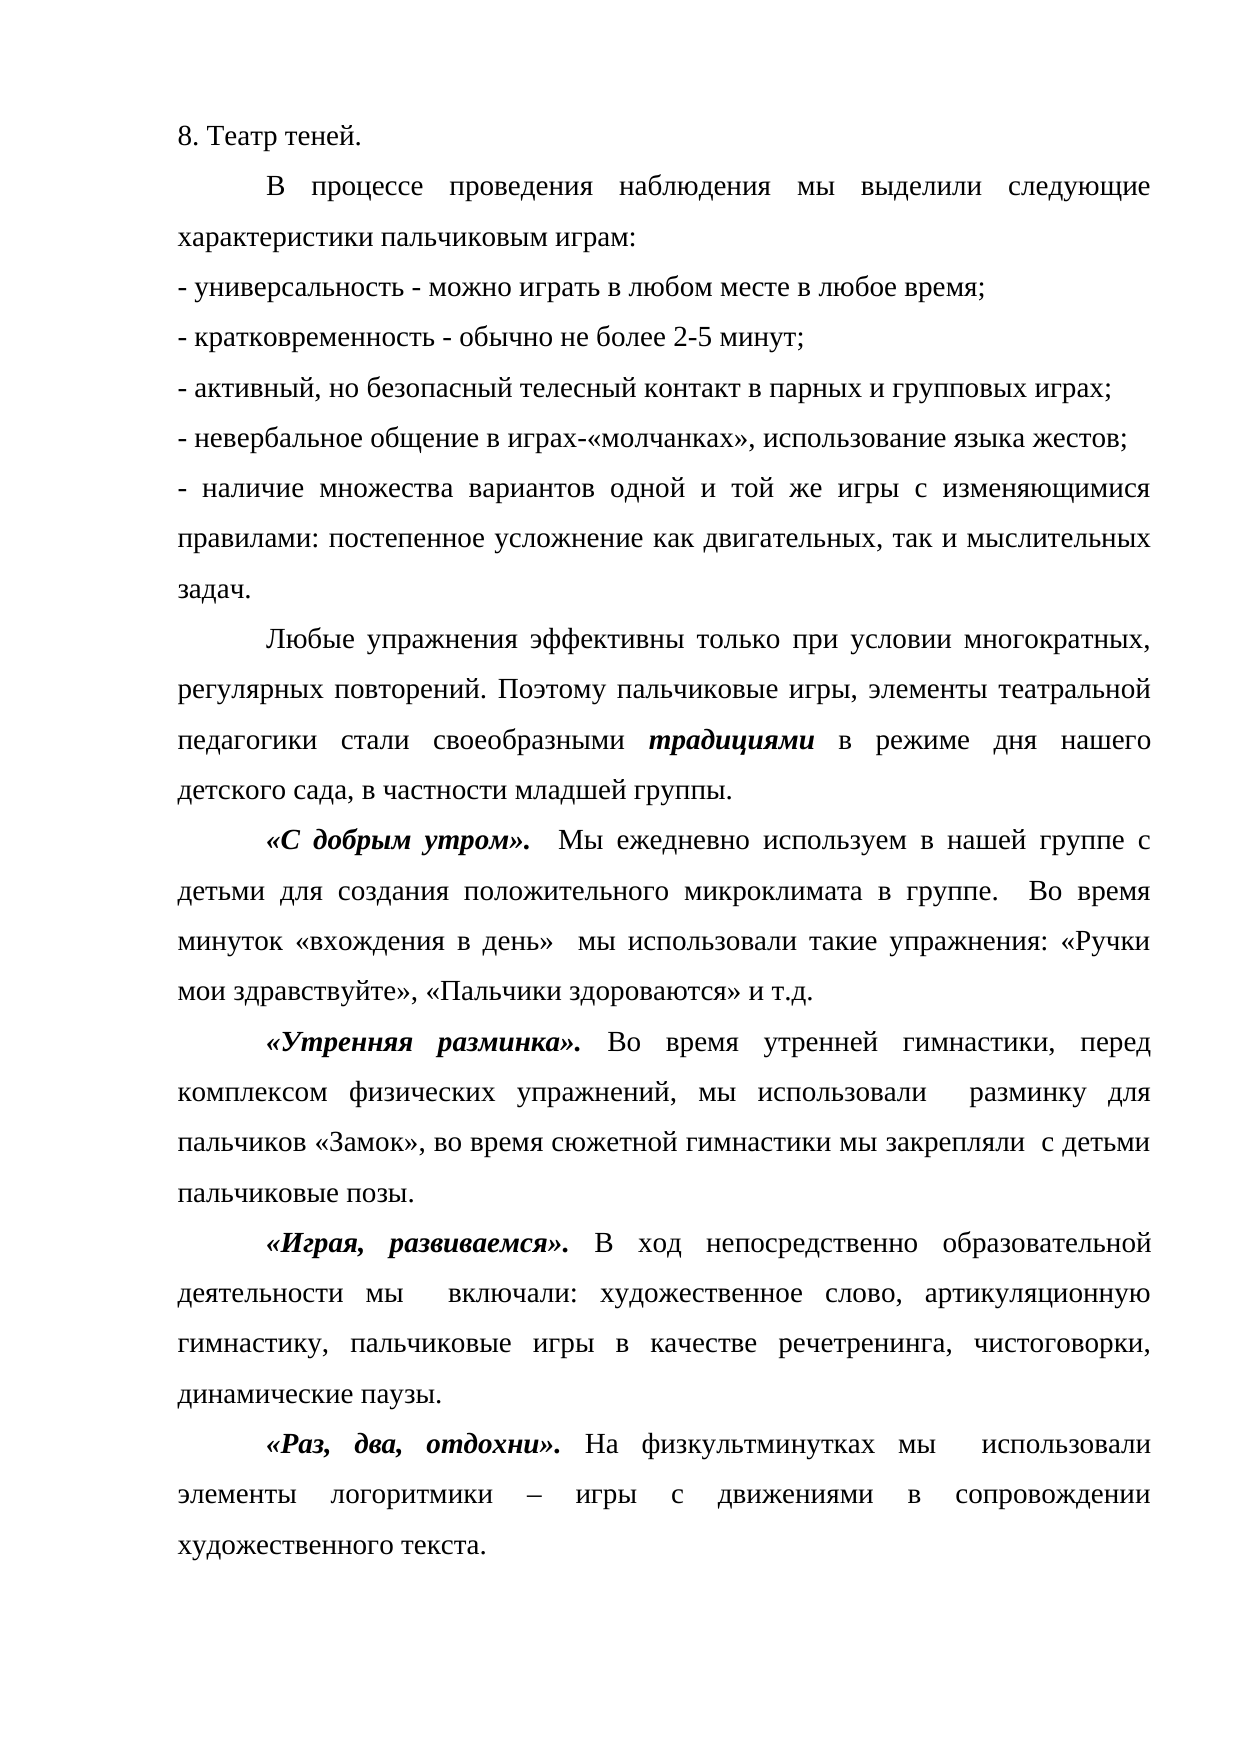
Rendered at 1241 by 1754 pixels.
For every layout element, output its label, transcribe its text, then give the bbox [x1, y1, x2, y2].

text - наличие множества вариантов одной и той же игры с изменяющимися правилами: постепенное усложнение как двигательных, так и мыслительных задач. [177, 470, 1152, 604]
text - активный, но безопасный телесный контакт в парных и групповых играх; [177, 370, 1152, 403]
text 8. Театр теней. [177, 118, 1152, 152]
text «С добрым утром». Мы ежедневно используем в нашей группе с детьми для создания положительного микроклимата в группе. Во время минуток «вхождения в день» мы использовали такие упражнения: «Ручки мои здравствуйте», «Пальчики здороваются» и т.д. [177, 822, 1152, 1007]
text Любые упражнения эффективны только при условии многократных, регулярных повторений. Поэтому пальчиковые игры, элементы театральной педагогики стали своеобразными традициями в режиме дня нашего детского сада, в частности младшей группы. [177, 621, 1152, 806]
text «Раз, два, отдохни». На физкультминутках мы использовали элементы логоритмики – игры с движениями в сопровождении художественного текста. [177, 1426, 1152, 1560]
text - универсальность - можно играть в любом месте в любое время; [177, 269, 1152, 303]
text В процессе проведения наблюдения мы выделили следующие характеристики пальчиковым играм: [177, 168, 1152, 252]
text - невербальное общение в играх-«молчанках», использование языка жестов; [177, 420, 1152, 453]
text «Утренняя разминка». Во время утренней гимнастики, перед комплексом физических упражнений, мы использовали разминку для пальчиков «Замок», во время сюжетной гимнастики мы закрепляли с детьми пальчиковые позы. [177, 1024, 1152, 1208]
text - кратковременность - обычно не более 2-5 минут; [177, 319, 1152, 353]
text «Играя, развиваемся». В ход непосредственно образовательной деятельности мы включали: художественное слово, артикуляционную гимнастику, пальчиковые игры в качестве речетренинга, чистоговорки, динамические паузы. [177, 1225, 1152, 1409]
